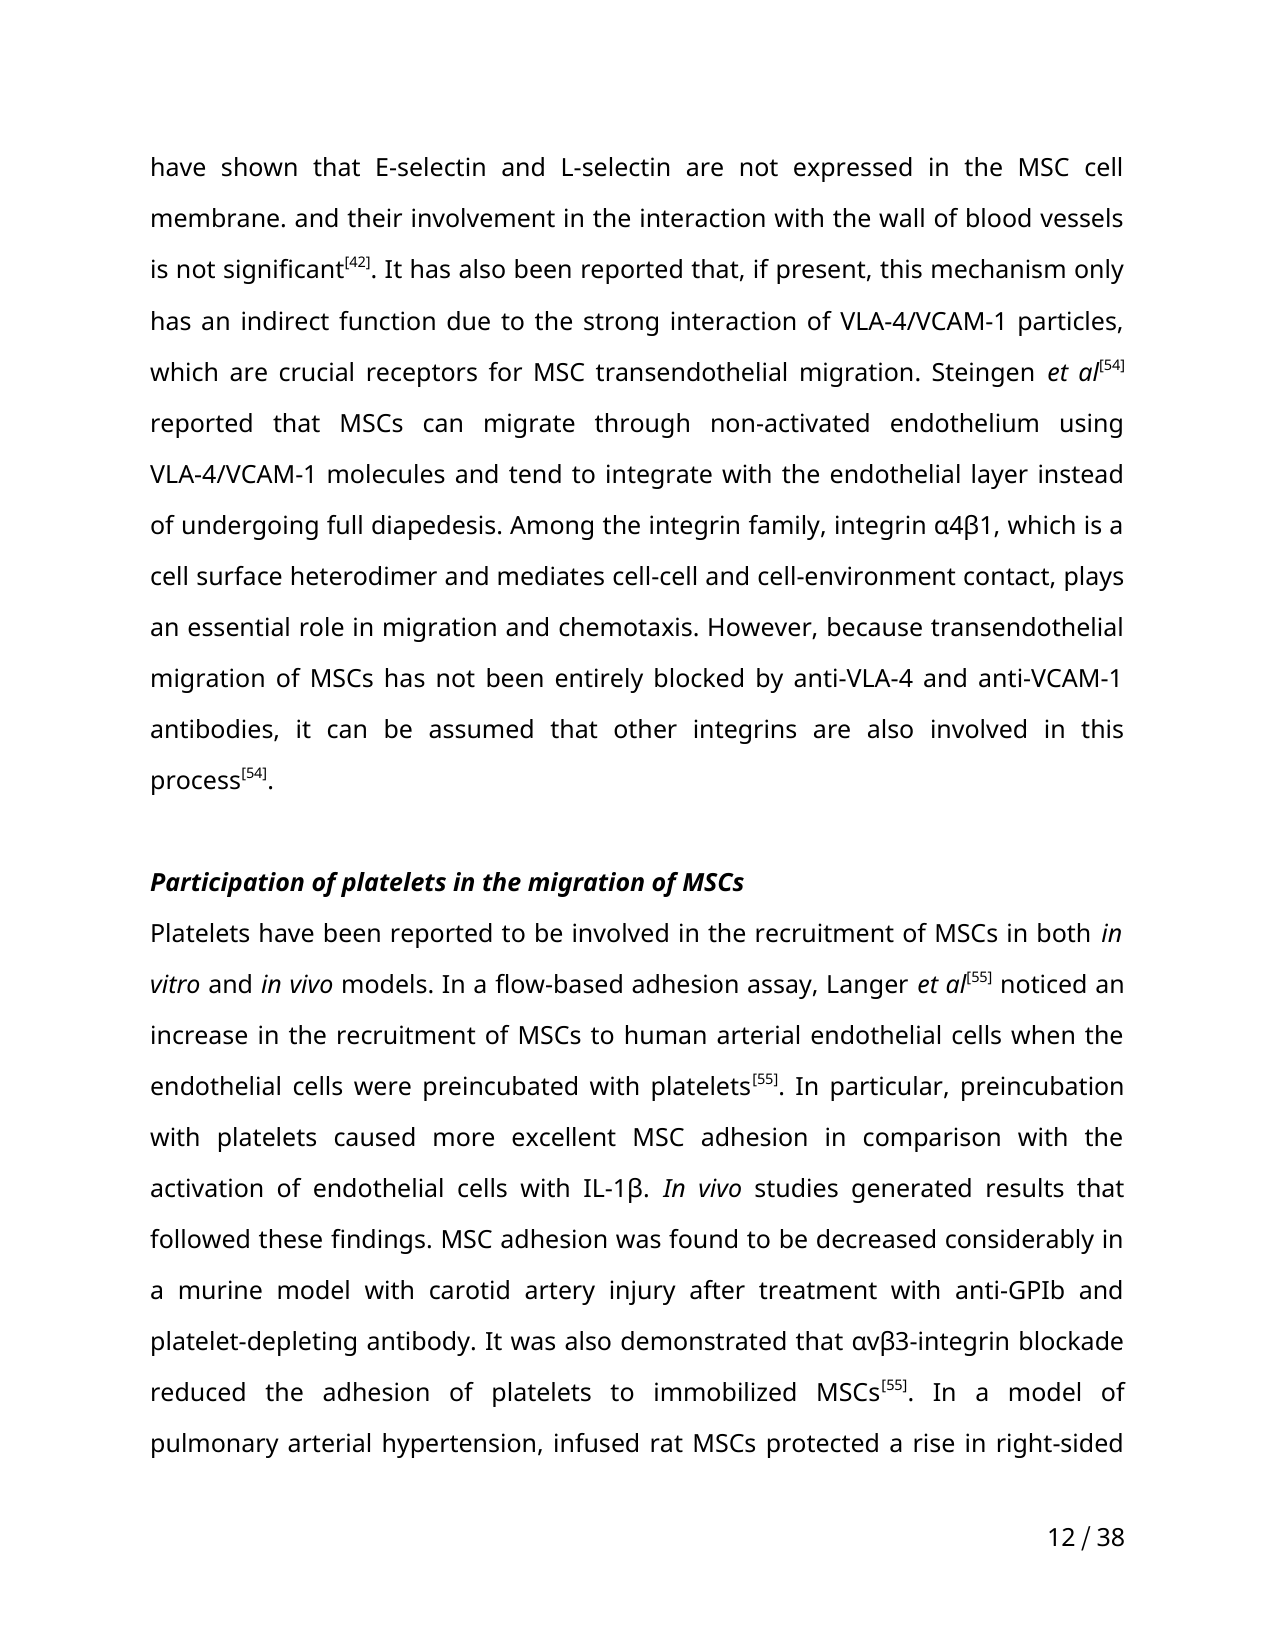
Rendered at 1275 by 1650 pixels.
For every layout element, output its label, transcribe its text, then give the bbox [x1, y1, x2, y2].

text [150, 916, 1125, 1460]
text Participation of platelets in the migration of MSCs [150, 864, 1125, 899]
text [150, 150, 1125, 797]
